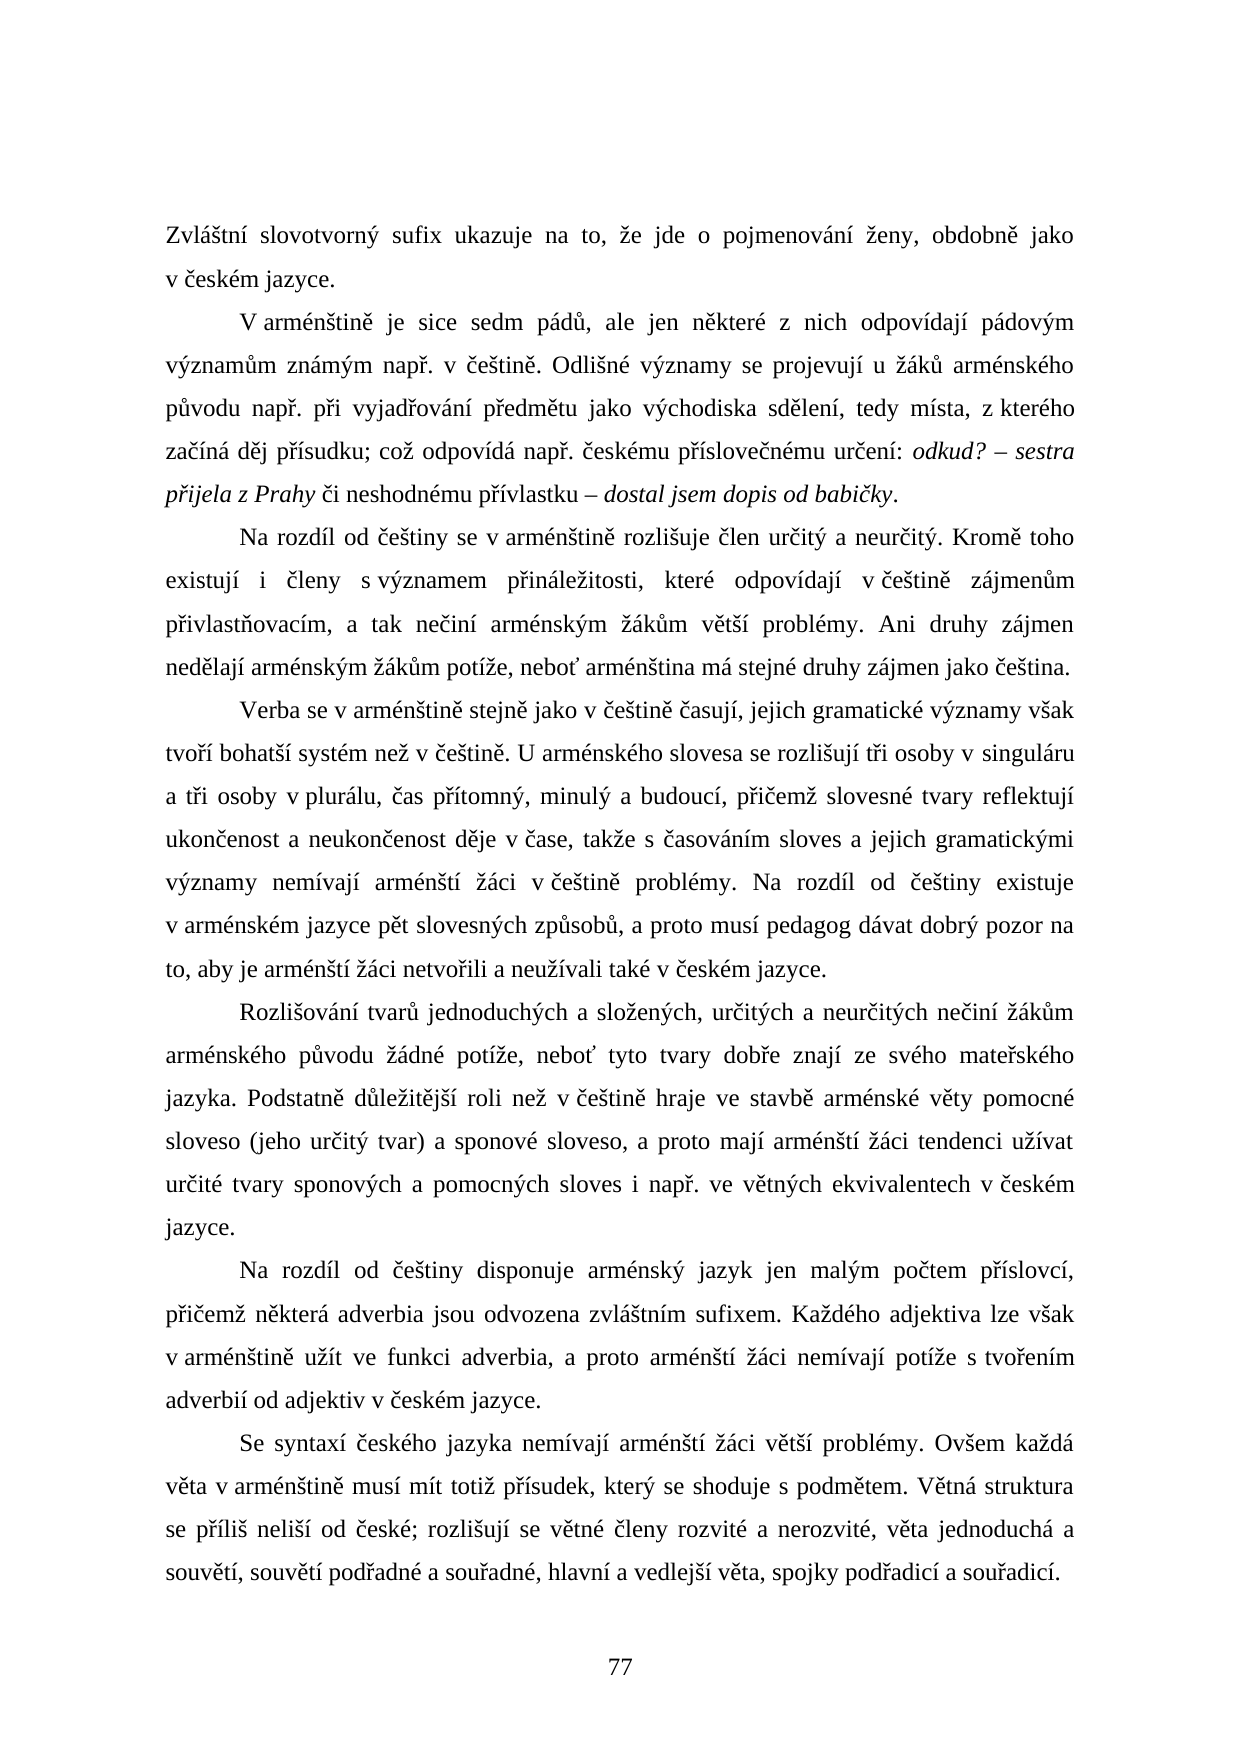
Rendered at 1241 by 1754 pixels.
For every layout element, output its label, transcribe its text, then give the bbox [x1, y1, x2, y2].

text Rozlišování tvarů jednoduchých a složených, určitých a neurčitých nečiní žákům arménského původu žádné potíže, neboť tyto tvary dobře znají ze svého mateřského jazyka. Podstatně důležitější roli než v češtině hraje ve stavbě arménské věty pomocné sloveso (jeho určitý tvar) a sponové sloveso, a proto mají arménští žáci tendenci užívat určité tvary sponových a pomocných sloves i např. ve větných ekvivalentech v českém jazyce. [165, 997, 1075, 1241]
text Na rozdíl od češtiny disponuje arménský jazyk jen malým počtem příslovcí, přičemž některá adverbia jsou odvozena zvláštním sufixem. Každého adjektiva lze však v arménštině užít ve funkci adverbia, a proto arménští žáci nemívají potíže s tvořením adverbií od adjektiv v českém jazyce. [165, 1256, 1075, 1414]
text Na rozdíl od češtiny se v arménštině rozlišuje člen určitý a neurčitý. Kromě toho existují i členy s významem přináležitosti, které odpovídají v češtině zájmenům přivlastňovacím, a tak nečiní arménským žákům větší problémy. Ani druhy zájmen nedělají arménským žákům potíže, neboť arménština má stejné druhy zájmen jako čeština. [165, 522, 1075, 681]
text Verba se v arménštině stejně jako v češtině časují, jejich gramatické významy však tvoří bohatší systém než v češtině. U arménského slovesa se rozlišují tři osoby v singuláru a tři osoby v plurálu, čas přítomný, minulý a budoucí, přičemž slovesné tvary reflektují ukončenost a neukončenost děje v čase, takže s časováním sloves a jejich gramatickými významy nemívají arménští žáci v češtině problémy. Na rozdíl od češtiny existuje v arménském jazyce pět slovesných způsobů, a proto musí pedagog dávat dobrý pozor na to, aby je arménští žáci netvořili a neužívali také v českém jazyce. [165, 695, 1075, 982]
text Se syntaxí českého jazyka nemívají arménští žáci větší problémy. Ovšem každá věta v arménštině musí mít totiž přísudek, který se shoduje s podmětem. Větná struktura se příliš neliší od české; rozlišují se větné členy rozvité a nerozvité, věta jednoduchá a souvětí, souvětí podřadné a souřadné, hlavní a vedlejší věta, spojky podřadicí a souřadicí. [165, 1428, 1075, 1586]
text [165, 221, 1075, 292]
text V arménštině je sice sedm pádů, ale jen některé z nich odpovídají pádovým významům známým např. v češtině. Odlišné významy se projevují u žáků arménského původu např. při vyjadřování předmětu jako východiska sdělení, tedy místa, z kterého začíná děj přísudku; což odpovídá např. českému příslovečnému určení: odkud? – sestra přijela z Prahy či neshodnému přívlastku – dostal jsem dopis od babičky. [165, 307, 1075, 508]
